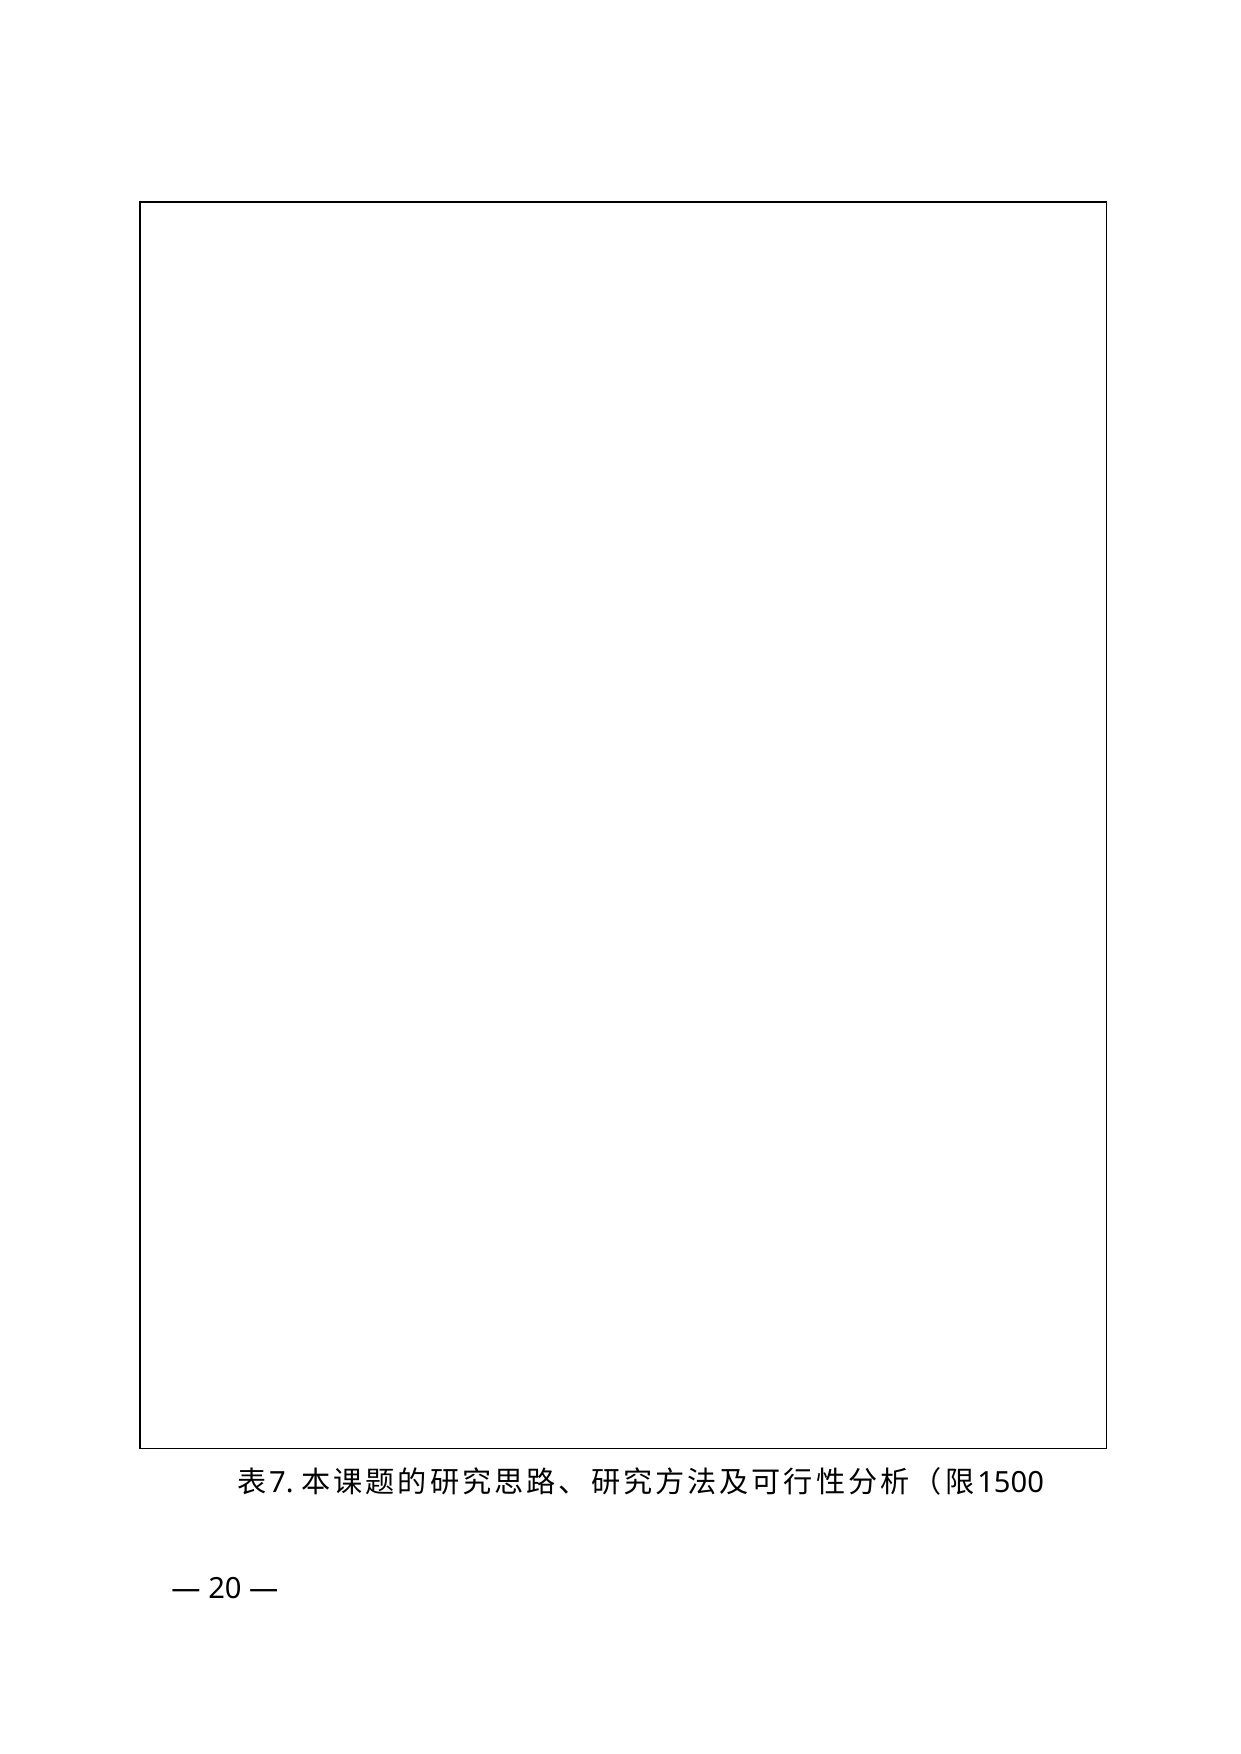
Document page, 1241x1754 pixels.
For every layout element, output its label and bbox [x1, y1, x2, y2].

text [172, 1449, 1074, 1510]
table_header [141, 203, 1106, 1448]
